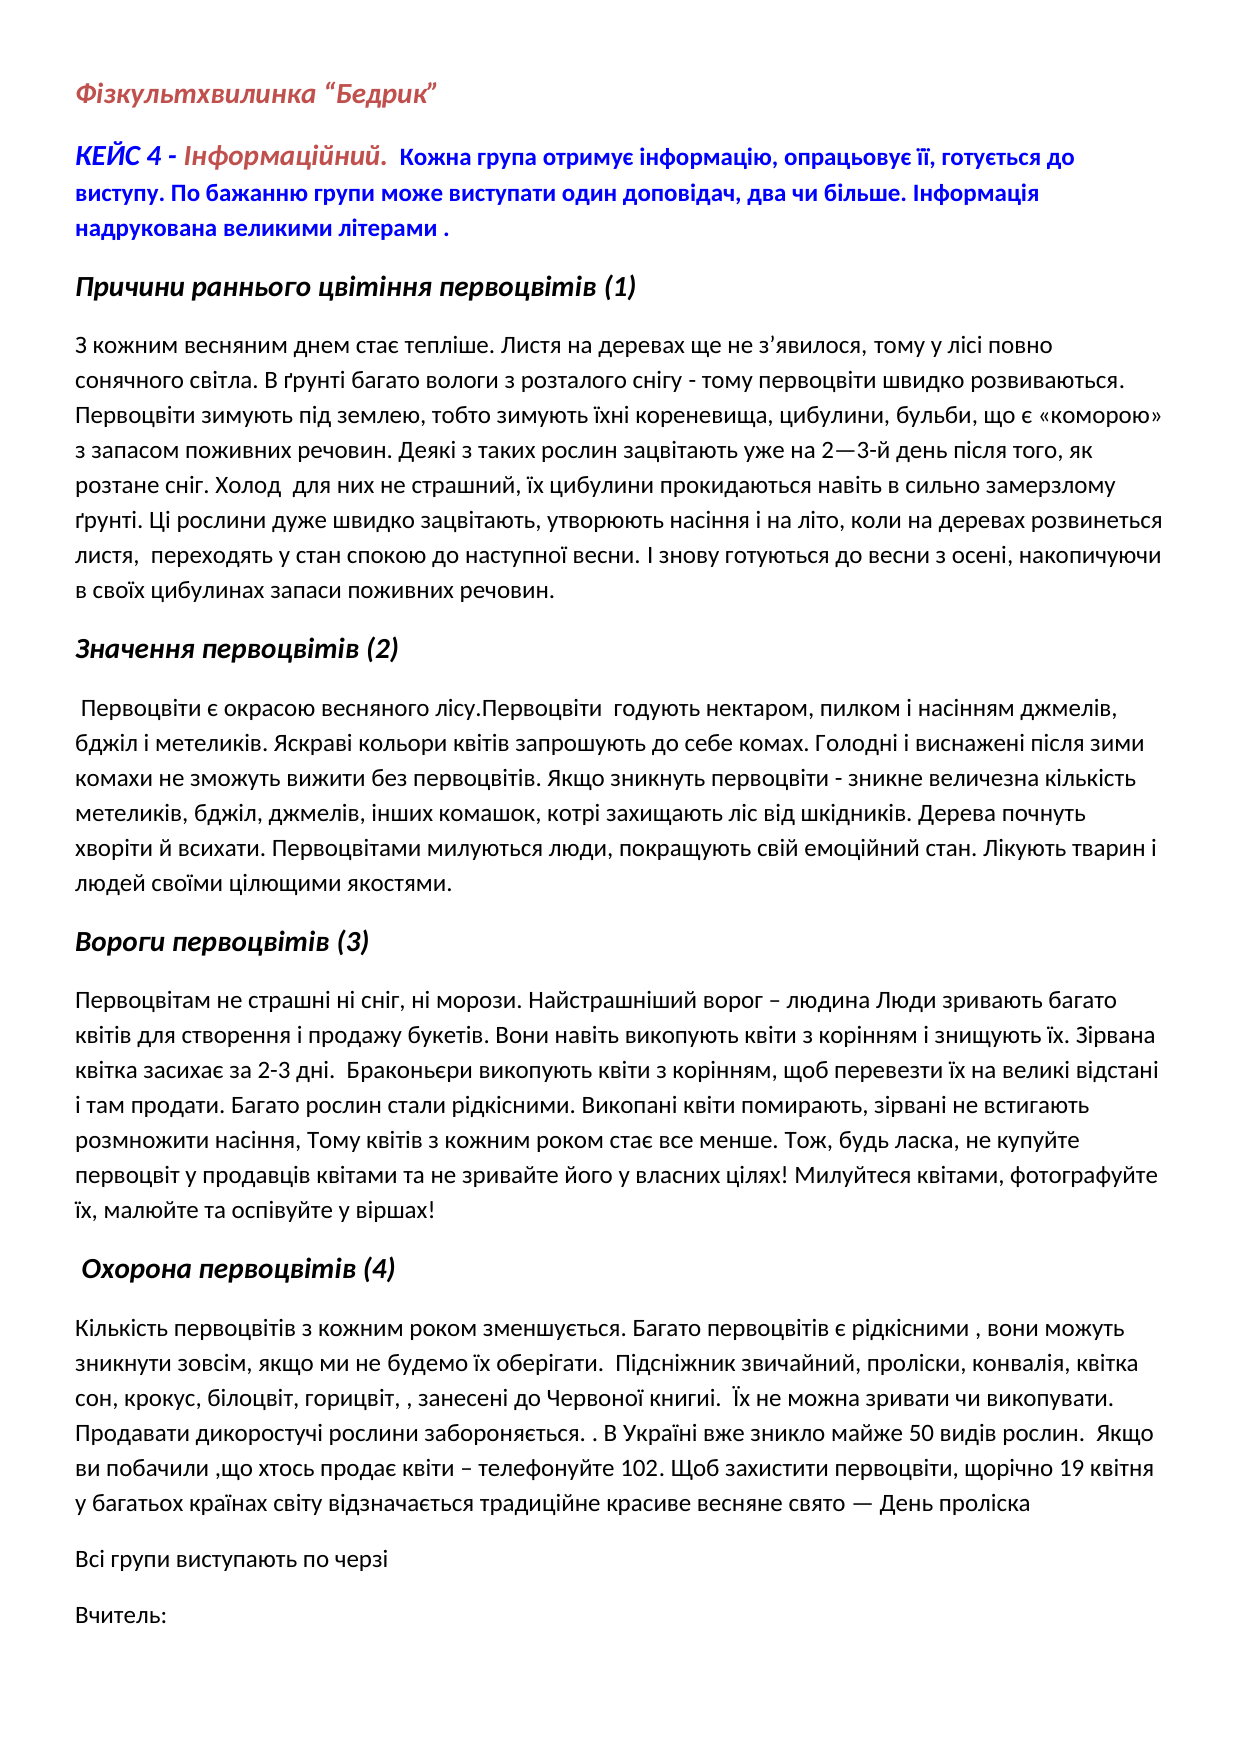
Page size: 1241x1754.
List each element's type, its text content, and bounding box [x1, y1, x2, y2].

text КЕЙС 4 - Інформаційний. Кожна група отримує інформацію, опрацьовує її, готується до виступу. По бажанню групи може виступати один доповідач, два чи більше. Інформація надрукована великими літерами . [75, 137, 1165, 242]
text Вороги первоцвітів (3) [75, 923, 1165, 958]
text Охорона первоцвітів (4) [75, 1251, 1165, 1286]
text Причини раннього цвітіння первоцвітів (1) [75, 268, 1165, 303]
text Значення первоцвітів (2) [75, 630, 1165, 666]
text Первоцвітам не страшні ні сніг, ні морози. Найстрашніший ворог – людина Люди зривають багато квітів для створення і продажу букетів. Вони навіть викопують квіти з корінням і знищують їх. Зірвана квітка засихає за 2-3 дні. Браконьєри викопують квіти з корінням, щоб перевезти їх на великі відстані і там продати. Багато рослин стали рідкісними. Викопані квіти помирають, зірвані не встигають розмножити насіння, Тому квітів з кожним роком стає все менше. Тож, будь ласка, не купуйте первоцвіт у продавців квітами та не зривайте його у власних цілях! Милуйтеся квітами, фотографуйте їх, малюйте та оспівуйте у віршах! [75, 985, 1165, 1225]
text Первоцвіти є окрасою весняного лісу.Первоцвіти годують нектаром, пилком і насінням джмелів, бджіл і метеликів. Яскраві кольори квітів запрошують до себе комах. Голодні і виснажені після зими комахи не зможуть вижити без первоцвітів. Якщо зникнуть первоцвіти - зникне величезна кількість метеликів, бджіл, джмелів, інших комашок, котрі захищають ліс від шкідників. Дерева почнуть хворіти й всихати. Первоцвітами милуються люди, покращують свій емоційний стан. Лікують тварин і людей своїми цілющими якостями. [75, 692, 1165, 898]
text Фізкультхвилинка “Бедрик” [75, 75, 1165, 111]
text Кількість первоцвітів з кожним роком зменшується. Багато первоцвітів є рідкісними , вони можуть зникнути зовсім, якщо ми не будемо їх оберігати. Підсніжник звичайний, проліски, конвалія, квітка сон, крокус, білоцвіт, горицвіт, , занесені до Червоної книгиі. Їх не можна зривати чи викопувати. Продавати дикоростучі рослини забороняється. . В Україні вже зникло майже 50 видів рослин. Якщо ви побачили ,що хтось продає квіти – телефонуйте 102. Щоб захистити первоцвіти, щорічно 19 квітня у багатьох країнах світу відзначається традиційне красиве весняне свято — День проліска [75, 1312, 1165, 1518]
text З кожним весняним днем стає тепліше. Листя на деревах ще не з’явилося, тому у лісі повно сонячного світла. В ґрунті багато вологи з розталого снігу - тому первоцвіти швидко розвиваються. Первоцвіти зимують під землею, тобто зимують їхні кореневища, цибулини, бульби, що є «коморою» з запасом поживних речовин. Деякі з таких рослин зацвітають уже на 2—3-й день після того, як розтане сніг. Холод для них не страшний, їх цибулини прокидаються навіть в сильно замерзлому ґрунті. Ці рослини дуже швидко зацвітають, утворюють насіння і на літо, коли на деревах розвинеться листя, переходять у стан спокою до наступної весни. І знову готуються до весни з осені, накопичуючи в своїх цибулинах запаси поживних речовин. [75, 329, 1165, 605]
text Всі групи виступають по черзі [75, 1543, 1165, 1574]
text Вчитель: [75, 1599, 1165, 1629]
